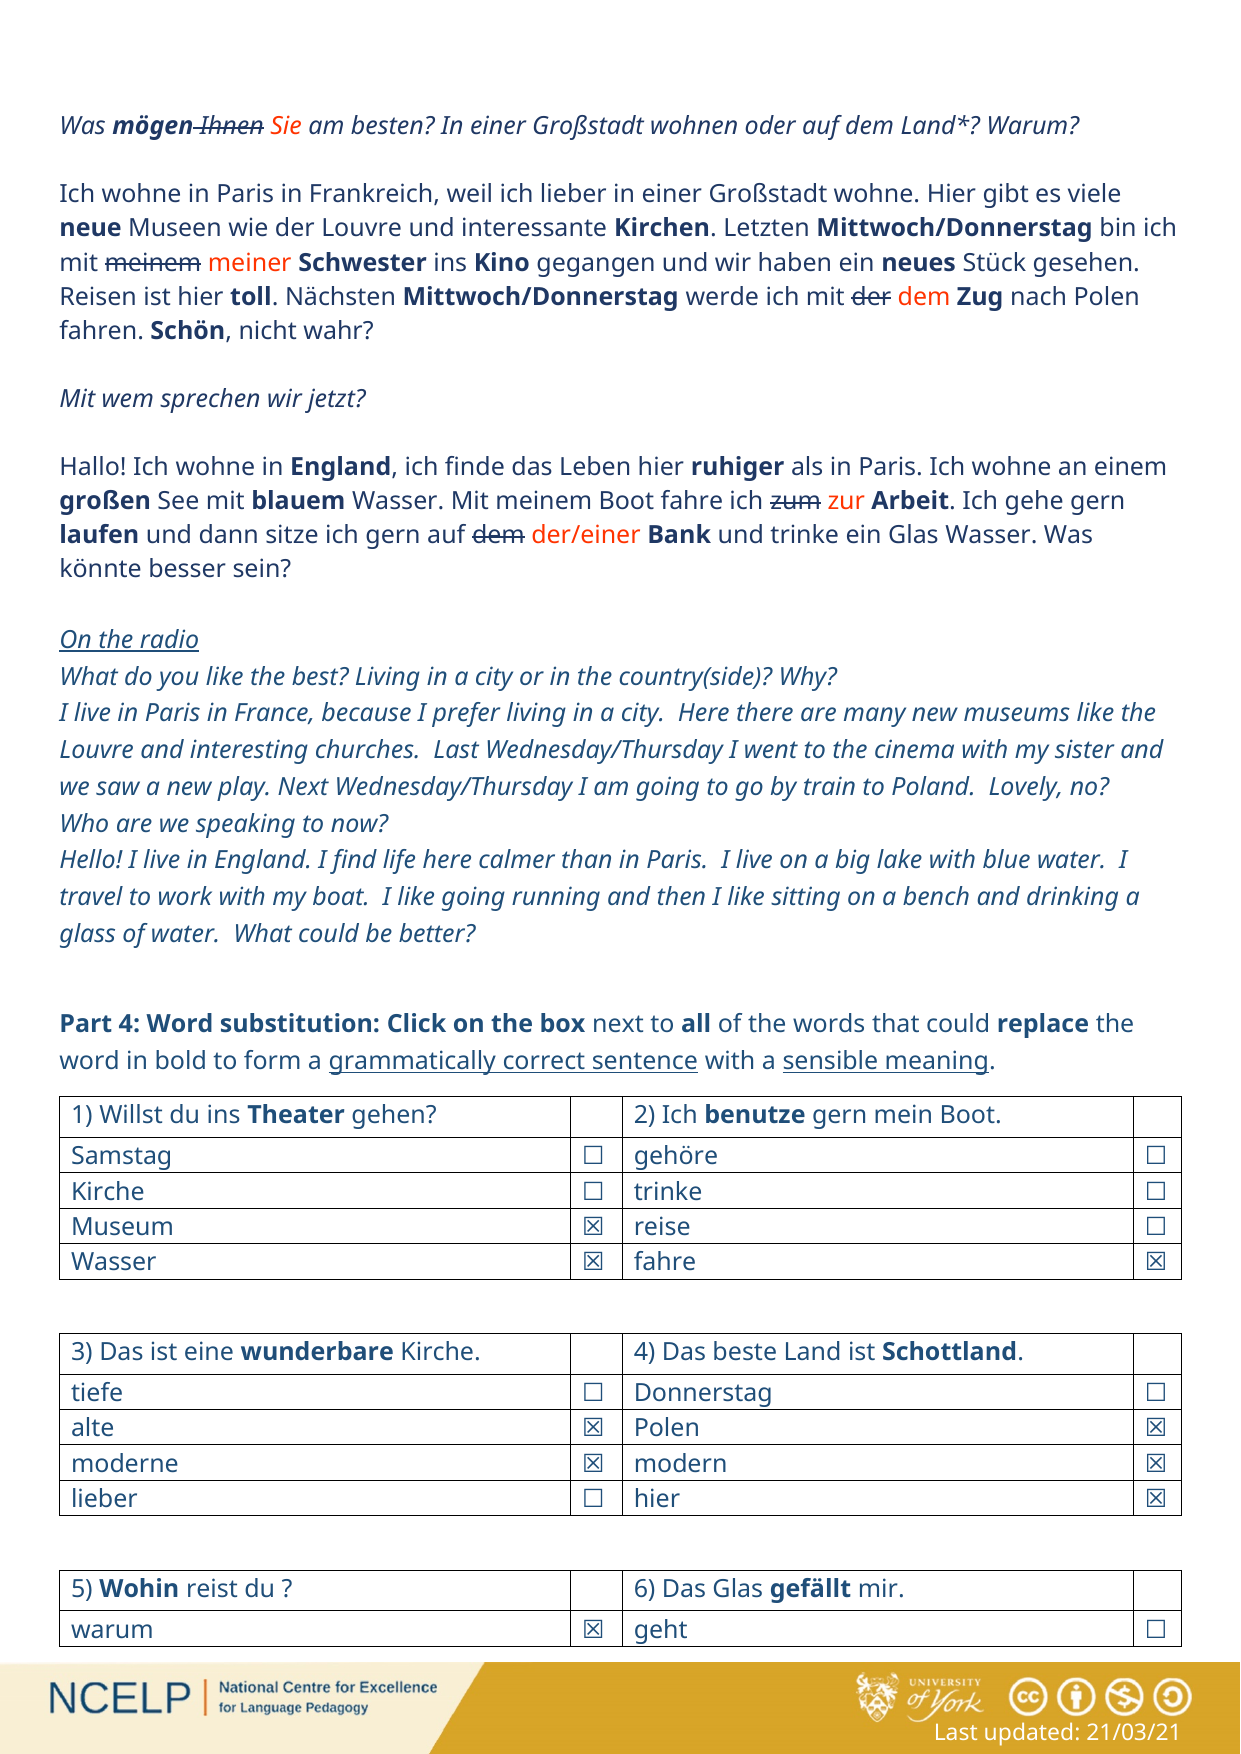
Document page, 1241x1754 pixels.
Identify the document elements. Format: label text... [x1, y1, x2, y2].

table_cell hier [623, 1481, 1133, 1515]
table_cell warum [60, 1611, 570, 1646]
text Ich wohne in Paris in Frankreich, weil ich lieber in einer Großstadt wohne. Hier gibt es viele neue Museen wie der Louvre und interessante Kirchen. Letzten Mittwoch/Donnerstag bin ich mit meinem meiner Schwester ins Kino gegangen und wir haben ein neues Stück gesehen. Reisen ist hier toll. Nächsten Mittwoch/Donnerstag werde ich mit der dem Zug nach Polen fahren. Schön, nicht wahr? [59, 176, 1181, 346]
text On the radio What do you like the best? Living in a city or in the country(side)? Why? I live in Paris in France, because I prefer living in a city. Here there are many new museums like the Louvre and interesting churches. Last Wednesday/Thursday I went to the cinema with my sister and we saw a new play. Next Wednesday/Thursday I am going to go by train to Poland. Lovely, no? Who are we speaking to now? Hello! I live in England. I find life here calmer than in Paris. I live on a big lake with blue water. I travel to work with my boat. I like going running and then I like sitting on a bench and drinking a glass of water. What could be better? [59, 585, 1181, 987]
table_cell tiefe [60, 1375, 570, 1409]
table_header [1134, 1571, 1181, 1610]
table_header 1) Willst du ins Theater gehen? [60, 1097, 570, 1137]
table_cell lieber [60, 1481, 570, 1515]
table_cell Wasser [60, 1244, 570, 1278]
table_cell alte [60, 1410, 570, 1444]
picture [0, 1662, 1240, 1754]
table_cell Polen [623, 1410, 1133, 1444]
text Was mögen Ihnen Sie am besten? In einer Großstadt wohnen oder auf dem Land*? Warum? [59, 108, 1181, 142]
table_header 6) Das Glas gefällt mir. [623, 1571, 1133, 1610]
table_header 3) Das ist eine wunderbare Kirche. [60, 1334, 570, 1373]
table_cell modern [623, 1445, 1133, 1480]
table_cell fahre [623, 1244, 1133, 1278]
table_header 2) Ich benutze gern mein Boot. [623, 1097, 1133, 1137]
table_cell geht [623, 1611, 1133, 1646]
table_header [1134, 1097, 1181, 1137]
table_cell Kirche [60, 1173, 570, 1208]
table_header 5) Wohin reist du ? [60, 1571, 570, 1610]
text Part 4: Word substitution: Click on the box next to all of the words that could replace the word in bold to form a grammatically correct sentence with a sensible meaning. [59, 1006, 1181, 1077]
text Hallo! Ich wohne in England, ich finde das Leben hier ruhiger als in Paris. Ich wohne an einem großen See mit blauem Wasser. Mit meinem Boot fahre ich zum zur Arbeit. Ich gehe gern laufen und dann sitze ich gern auf dem der/einer Bank und trinke ein Glas Wasser. Was könnte besser sein? [59, 448, 1181, 585]
table_header [571, 1097, 622, 1137]
table_cell Museum [60, 1209, 570, 1243]
table_cell trinke [623, 1173, 1133, 1208]
table_cell Samstag [60, 1138, 570, 1172]
table_header [1134, 1334, 1181, 1373]
table_header [571, 1571, 622, 1610]
text Mit wem sprechen wir jetzt? [59, 380, 1181, 414]
table_cell moderne [60, 1445, 570, 1480]
table_cell reise [623, 1209, 1133, 1243]
table_header 4) Das beste Land ist Schottland. [623, 1334, 1133, 1373]
table_cell gehöre [623, 1138, 1133, 1172]
table_cell Donnerstag [623, 1375, 1133, 1409]
table_header [571, 1334, 622, 1373]
